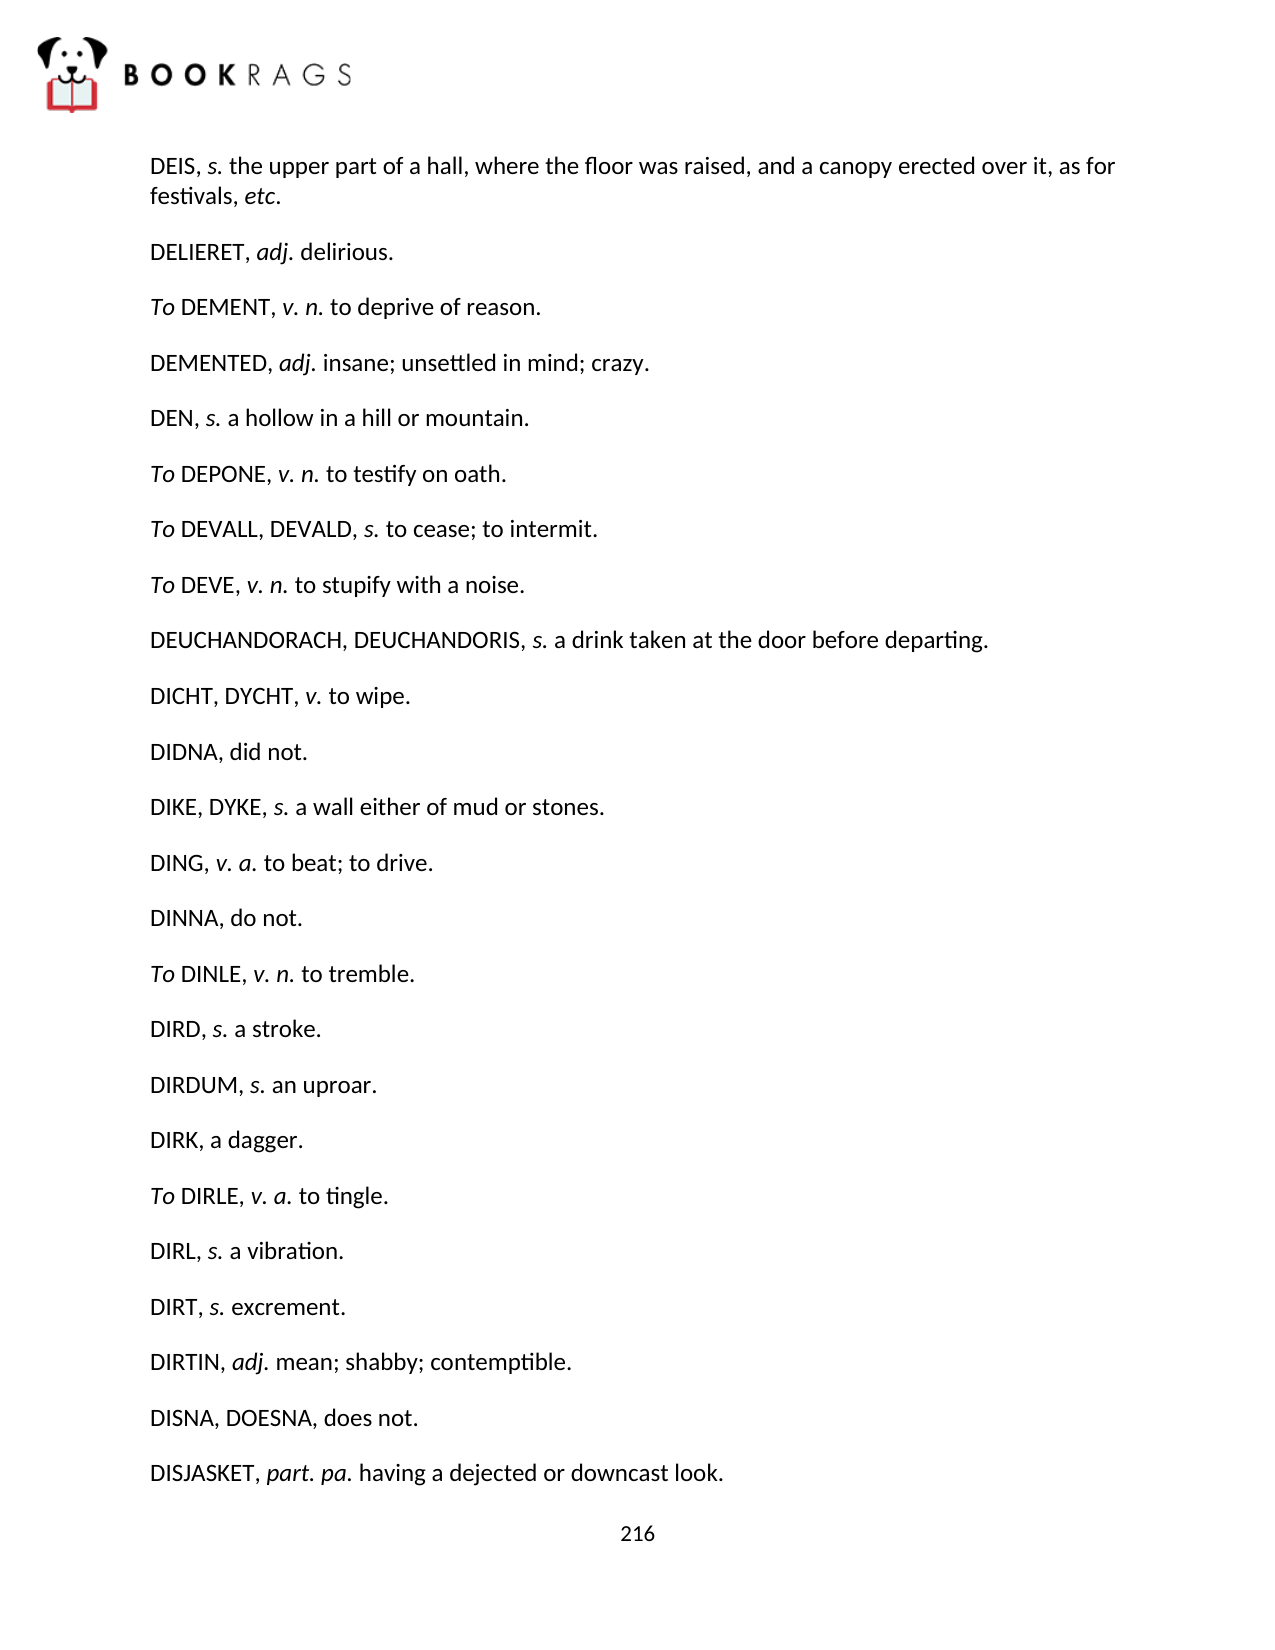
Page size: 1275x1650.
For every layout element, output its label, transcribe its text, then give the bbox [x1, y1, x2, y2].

text DIDNA, did not. [150, 736, 1125, 766]
text DISNA, DOESNA, does not. [150, 1402, 1125, 1432]
text DEUCHANDORACH, DEUCHANDORIS, s. a drink taken at the door before departing. [150, 625, 1125, 655]
text DISJASKET, part. pa. having a dejected or downcast look. [150, 1457, 1125, 1488]
text DELIERET, adj. delirious. [150, 236, 1125, 267]
text DIRTIN, adj. mean; shabby; contemptible. [150, 1346, 1125, 1377]
text DICHT, DYCHT, v. to wipe. [150, 680, 1125, 711]
text DEMENTED, adj. insane; unsettled in mind; crazy. [150, 347, 1125, 378]
text DIKE, DYKE, s. a wall either of mud or stones. [150, 791, 1125, 822]
text To DEVE, v. n. to stupify with a noise. [150, 569, 1125, 600]
text DEIS, s. the upper part of a hall, where the floor was raised, and a canopy erected over it, as for festivals, etc. [150, 150, 1125, 211]
text To DINLE, v. n. to tremble. [150, 958, 1125, 988]
text DING, v. a. to beat; to drive. [150, 847, 1125, 877]
text DIRL, s. a vibration. [150, 1235, 1125, 1266]
picture [37, 37, 351, 113]
text To DIRLE, v. a. to tingle. [150, 1180, 1125, 1210]
text To DEVALL, DEVALD, s. to cease; to intermit. [150, 514, 1125, 544]
text DIRK, a dagger. [150, 1124, 1125, 1155]
text DEN, s. a hollow in a hill or mountain. [150, 403, 1125, 433]
text To DEPONE, v. n. to testify on oath. [150, 458, 1125, 489]
text To DEMENT, v. n. to deprive of reason. [150, 292, 1125, 322]
text DINNA, do not. [150, 902, 1125, 933]
text DIRD, s. a stroke. [150, 1013, 1125, 1044]
text DIRT, s. excrement. [150, 1291, 1125, 1321]
text DIRDUM, s. an uproar. [150, 1069, 1125, 1099]
